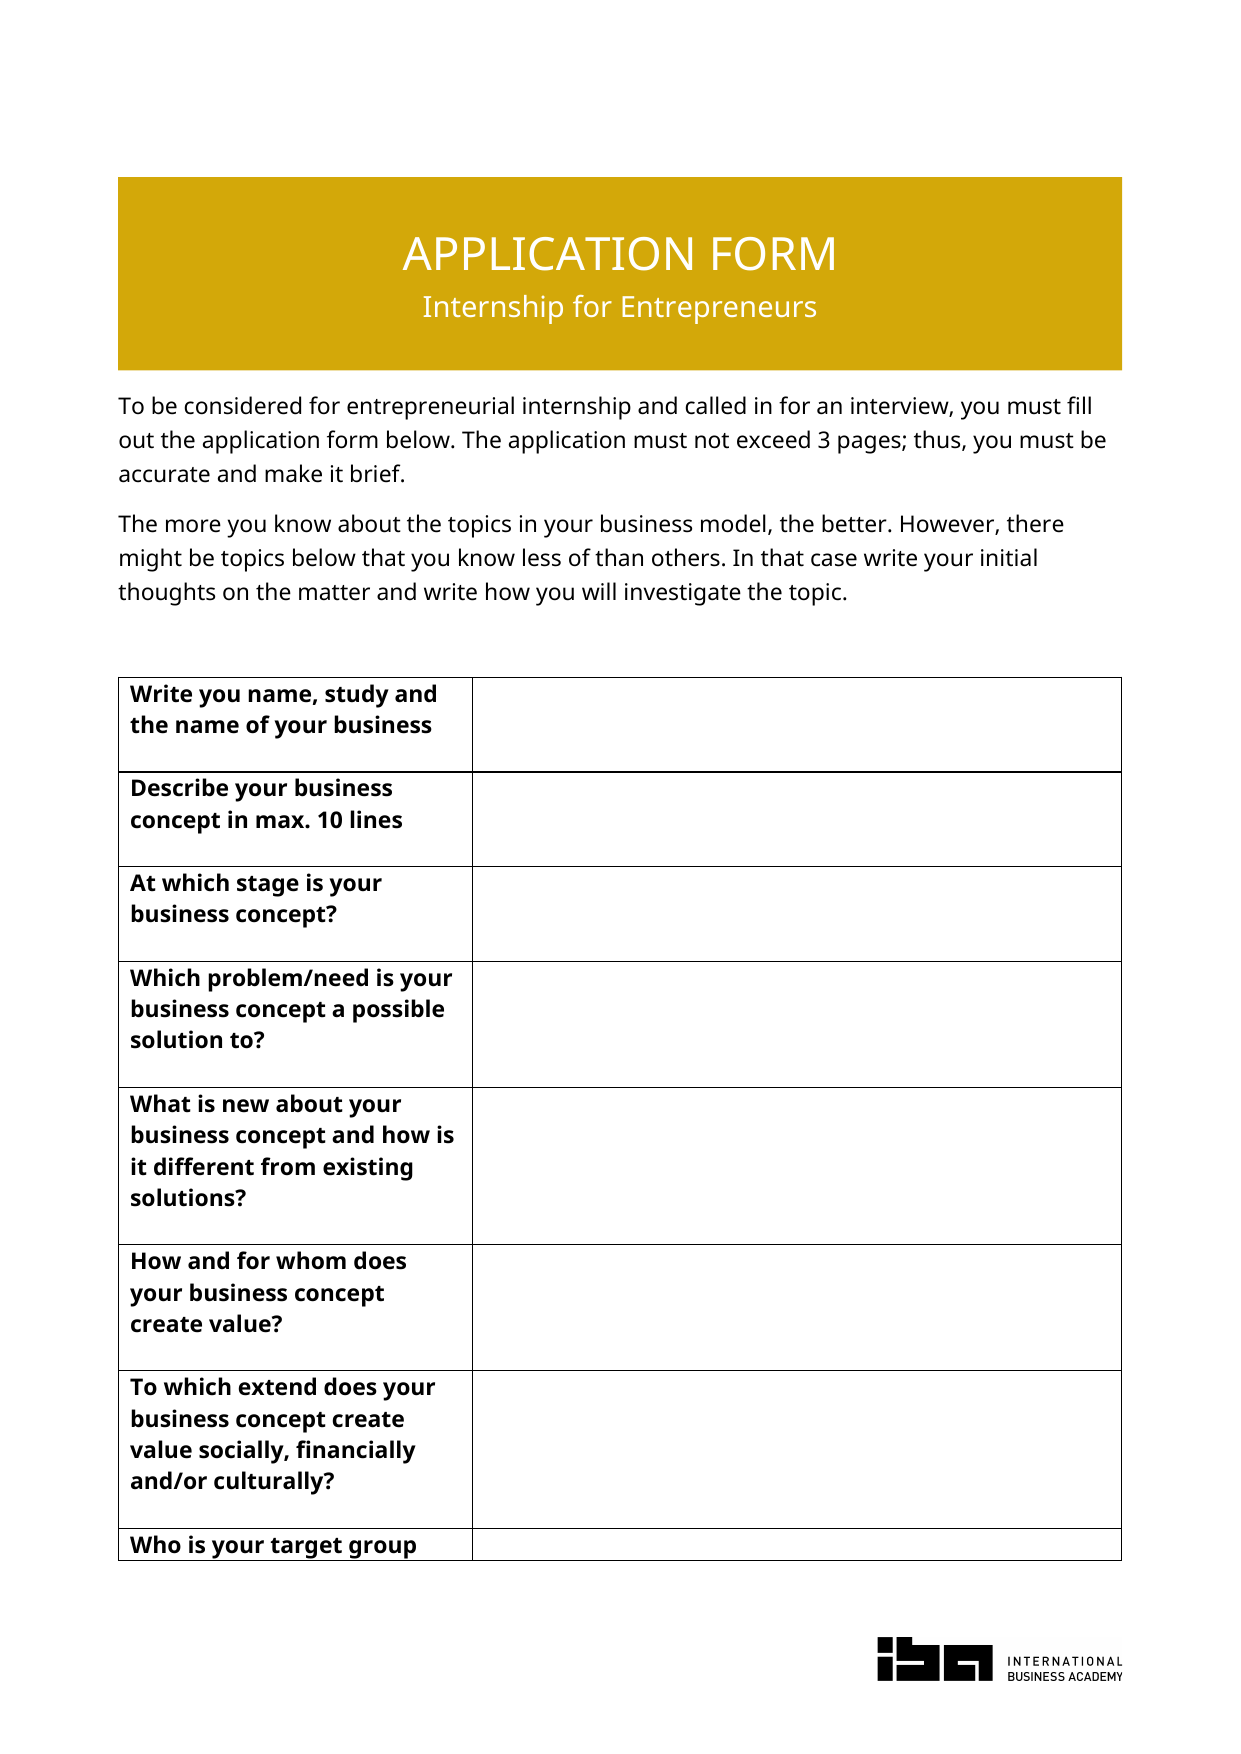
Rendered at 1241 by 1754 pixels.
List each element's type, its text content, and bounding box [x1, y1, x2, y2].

table_cell What is new about your business concept and how is it different from existing solutions? [119, 1088, 472, 1244]
table_cell [473, 962, 1121, 1087]
table_cell [473, 1371, 1121, 1528]
table_cell Describe your business concept in max. 10 lines [119, 773, 472, 866]
table_cell [473, 1529, 1121, 1560]
table_cell At which stage is your business concept? [119, 867, 472, 961]
table_header Write you name, study and the name of your business [119, 678, 472, 771]
picture [877, 1637, 1123, 1681]
table_cell [473, 1088, 1121, 1244]
table_header [473, 678, 1121, 771]
table_cell [473, 1245, 1121, 1370]
table_cell [473, 867, 1121, 961]
table_cell To which extend does your business concept create value socially, financially and/or culturally? [119, 1371, 472, 1528]
table_cell [473, 773, 1121, 866]
table_cell How and for whom does your business concept create value? [119, 1245, 472, 1370]
text The more you know about the topics in your business model, the better. However, there might be topics below that you know less of than others. In that case write your initial thoughts on the matter and write how you will investigate the topic. [118, 508, 1122, 607]
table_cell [119, 1529, 472, 1560]
table_cell Which problem/need is your business concept a possible solution to? [119, 962, 472, 1087]
text To be considered for entrepreneurial internship and called in for an interview, you must fill out the application form below. The application must not exceed 3 pages; thus, you must be accurate and make it brief. [118, 390, 1122, 489]
